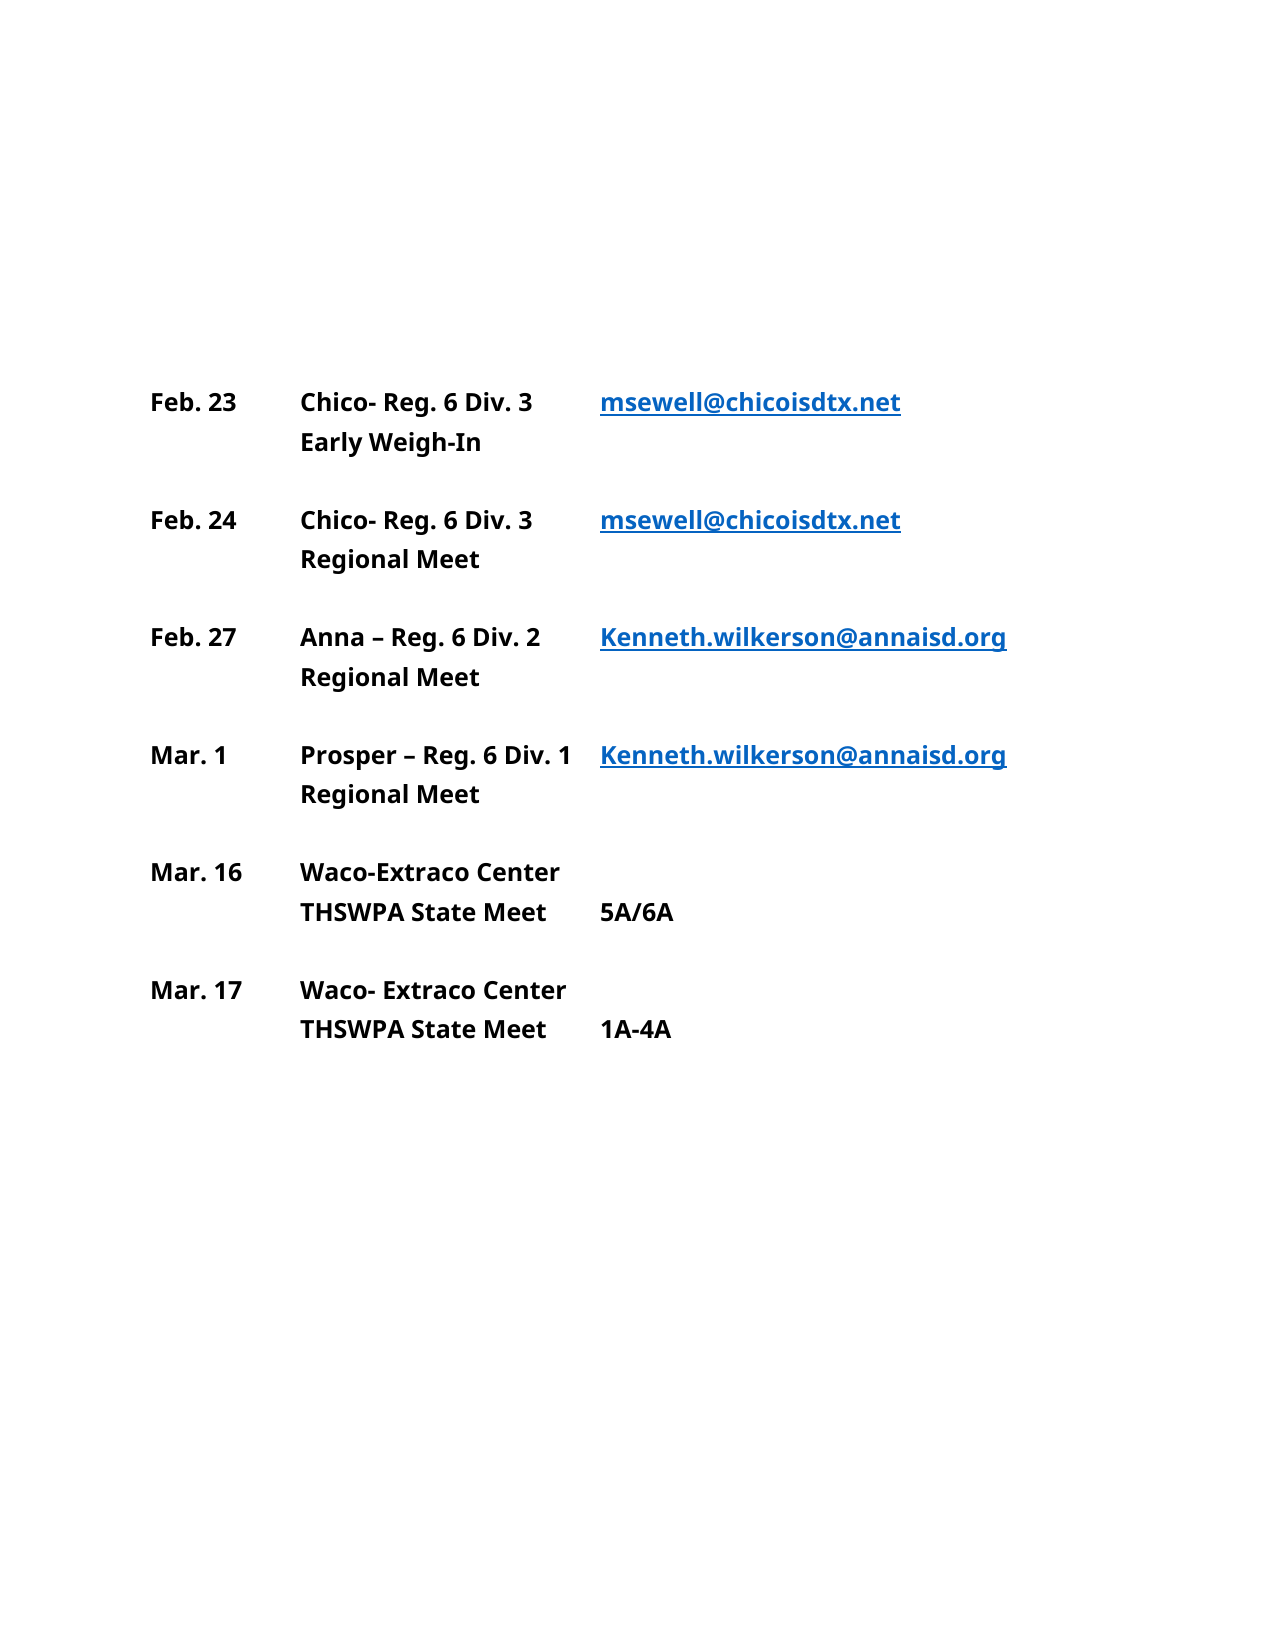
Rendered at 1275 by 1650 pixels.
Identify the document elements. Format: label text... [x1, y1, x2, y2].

text Feb. 24 Chico- Reg. 6 Div. 3 msewell@chicoisdtx.net [150, 502, 1125, 537]
text Feb. 23 Chico- Reg. 6 Div. 3 msewell@chicoisdtx.net [150, 385, 1125, 419]
text Regional Meet [150, 542, 1125, 576]
text Regional Meet [150, 777, 1125, 811]
text Regional Meet [150, 659, 1125, 693]
text THSWPA State Meet 5A/6A [225, 894, 1125, 928]
text Feb. 27 Anna – Reg. 6 Div. 2 Kenneth.wilkerson@annaisd.org [150, 620, 1125, 654]
text Mar. 1 Prosper – Reg. 6 Div. 1 Kenneth.wilkerson@annaisd.org [150, 737, 1125, 772]
text THSWPA State Meet 1A-4A [225, 1012, 1125, 1046]
text Mar. 17 Waco- Extraco Center [150, 972, 1125, 1007]
text Mar. 16 Waco-Extraco Center [150, 855, 1125, 889]
text Early Weigh-In [225, 424, 1125, 458]
